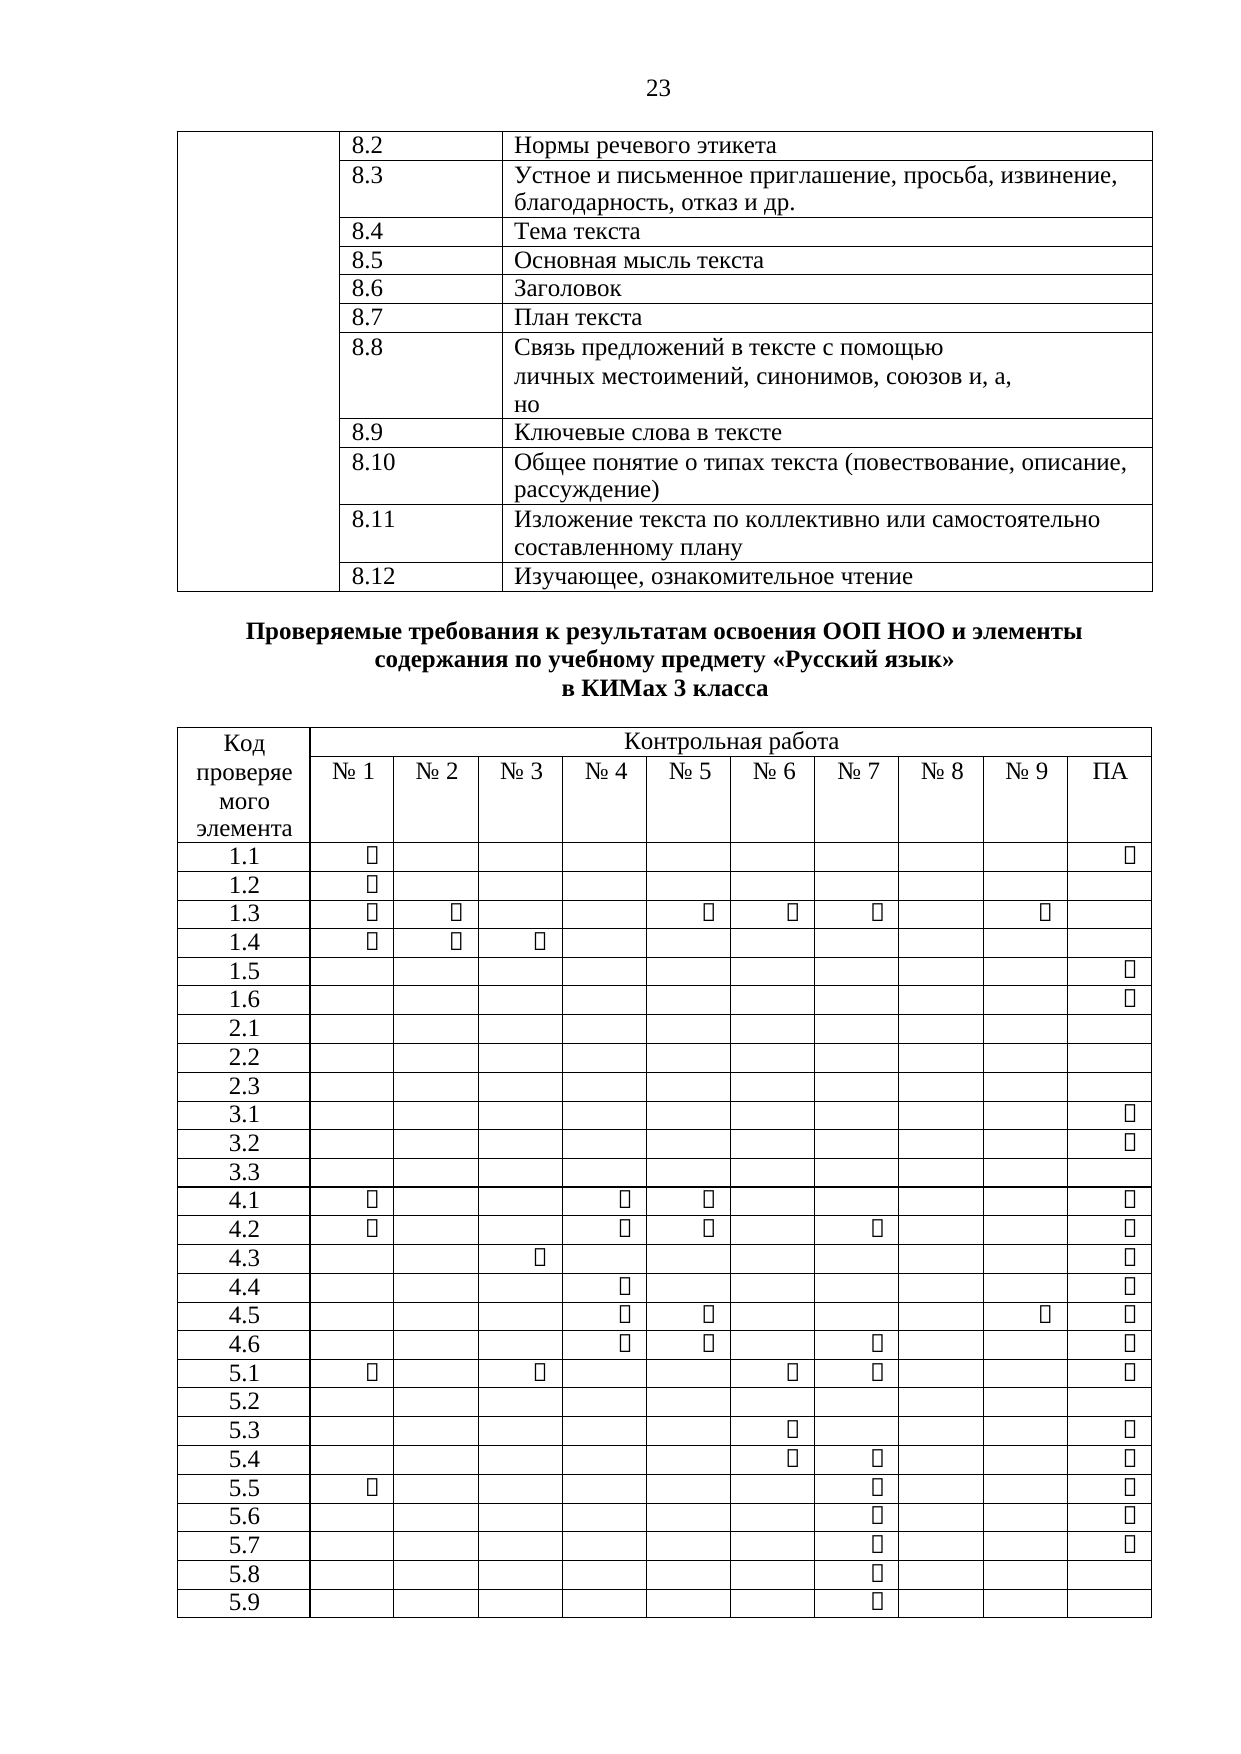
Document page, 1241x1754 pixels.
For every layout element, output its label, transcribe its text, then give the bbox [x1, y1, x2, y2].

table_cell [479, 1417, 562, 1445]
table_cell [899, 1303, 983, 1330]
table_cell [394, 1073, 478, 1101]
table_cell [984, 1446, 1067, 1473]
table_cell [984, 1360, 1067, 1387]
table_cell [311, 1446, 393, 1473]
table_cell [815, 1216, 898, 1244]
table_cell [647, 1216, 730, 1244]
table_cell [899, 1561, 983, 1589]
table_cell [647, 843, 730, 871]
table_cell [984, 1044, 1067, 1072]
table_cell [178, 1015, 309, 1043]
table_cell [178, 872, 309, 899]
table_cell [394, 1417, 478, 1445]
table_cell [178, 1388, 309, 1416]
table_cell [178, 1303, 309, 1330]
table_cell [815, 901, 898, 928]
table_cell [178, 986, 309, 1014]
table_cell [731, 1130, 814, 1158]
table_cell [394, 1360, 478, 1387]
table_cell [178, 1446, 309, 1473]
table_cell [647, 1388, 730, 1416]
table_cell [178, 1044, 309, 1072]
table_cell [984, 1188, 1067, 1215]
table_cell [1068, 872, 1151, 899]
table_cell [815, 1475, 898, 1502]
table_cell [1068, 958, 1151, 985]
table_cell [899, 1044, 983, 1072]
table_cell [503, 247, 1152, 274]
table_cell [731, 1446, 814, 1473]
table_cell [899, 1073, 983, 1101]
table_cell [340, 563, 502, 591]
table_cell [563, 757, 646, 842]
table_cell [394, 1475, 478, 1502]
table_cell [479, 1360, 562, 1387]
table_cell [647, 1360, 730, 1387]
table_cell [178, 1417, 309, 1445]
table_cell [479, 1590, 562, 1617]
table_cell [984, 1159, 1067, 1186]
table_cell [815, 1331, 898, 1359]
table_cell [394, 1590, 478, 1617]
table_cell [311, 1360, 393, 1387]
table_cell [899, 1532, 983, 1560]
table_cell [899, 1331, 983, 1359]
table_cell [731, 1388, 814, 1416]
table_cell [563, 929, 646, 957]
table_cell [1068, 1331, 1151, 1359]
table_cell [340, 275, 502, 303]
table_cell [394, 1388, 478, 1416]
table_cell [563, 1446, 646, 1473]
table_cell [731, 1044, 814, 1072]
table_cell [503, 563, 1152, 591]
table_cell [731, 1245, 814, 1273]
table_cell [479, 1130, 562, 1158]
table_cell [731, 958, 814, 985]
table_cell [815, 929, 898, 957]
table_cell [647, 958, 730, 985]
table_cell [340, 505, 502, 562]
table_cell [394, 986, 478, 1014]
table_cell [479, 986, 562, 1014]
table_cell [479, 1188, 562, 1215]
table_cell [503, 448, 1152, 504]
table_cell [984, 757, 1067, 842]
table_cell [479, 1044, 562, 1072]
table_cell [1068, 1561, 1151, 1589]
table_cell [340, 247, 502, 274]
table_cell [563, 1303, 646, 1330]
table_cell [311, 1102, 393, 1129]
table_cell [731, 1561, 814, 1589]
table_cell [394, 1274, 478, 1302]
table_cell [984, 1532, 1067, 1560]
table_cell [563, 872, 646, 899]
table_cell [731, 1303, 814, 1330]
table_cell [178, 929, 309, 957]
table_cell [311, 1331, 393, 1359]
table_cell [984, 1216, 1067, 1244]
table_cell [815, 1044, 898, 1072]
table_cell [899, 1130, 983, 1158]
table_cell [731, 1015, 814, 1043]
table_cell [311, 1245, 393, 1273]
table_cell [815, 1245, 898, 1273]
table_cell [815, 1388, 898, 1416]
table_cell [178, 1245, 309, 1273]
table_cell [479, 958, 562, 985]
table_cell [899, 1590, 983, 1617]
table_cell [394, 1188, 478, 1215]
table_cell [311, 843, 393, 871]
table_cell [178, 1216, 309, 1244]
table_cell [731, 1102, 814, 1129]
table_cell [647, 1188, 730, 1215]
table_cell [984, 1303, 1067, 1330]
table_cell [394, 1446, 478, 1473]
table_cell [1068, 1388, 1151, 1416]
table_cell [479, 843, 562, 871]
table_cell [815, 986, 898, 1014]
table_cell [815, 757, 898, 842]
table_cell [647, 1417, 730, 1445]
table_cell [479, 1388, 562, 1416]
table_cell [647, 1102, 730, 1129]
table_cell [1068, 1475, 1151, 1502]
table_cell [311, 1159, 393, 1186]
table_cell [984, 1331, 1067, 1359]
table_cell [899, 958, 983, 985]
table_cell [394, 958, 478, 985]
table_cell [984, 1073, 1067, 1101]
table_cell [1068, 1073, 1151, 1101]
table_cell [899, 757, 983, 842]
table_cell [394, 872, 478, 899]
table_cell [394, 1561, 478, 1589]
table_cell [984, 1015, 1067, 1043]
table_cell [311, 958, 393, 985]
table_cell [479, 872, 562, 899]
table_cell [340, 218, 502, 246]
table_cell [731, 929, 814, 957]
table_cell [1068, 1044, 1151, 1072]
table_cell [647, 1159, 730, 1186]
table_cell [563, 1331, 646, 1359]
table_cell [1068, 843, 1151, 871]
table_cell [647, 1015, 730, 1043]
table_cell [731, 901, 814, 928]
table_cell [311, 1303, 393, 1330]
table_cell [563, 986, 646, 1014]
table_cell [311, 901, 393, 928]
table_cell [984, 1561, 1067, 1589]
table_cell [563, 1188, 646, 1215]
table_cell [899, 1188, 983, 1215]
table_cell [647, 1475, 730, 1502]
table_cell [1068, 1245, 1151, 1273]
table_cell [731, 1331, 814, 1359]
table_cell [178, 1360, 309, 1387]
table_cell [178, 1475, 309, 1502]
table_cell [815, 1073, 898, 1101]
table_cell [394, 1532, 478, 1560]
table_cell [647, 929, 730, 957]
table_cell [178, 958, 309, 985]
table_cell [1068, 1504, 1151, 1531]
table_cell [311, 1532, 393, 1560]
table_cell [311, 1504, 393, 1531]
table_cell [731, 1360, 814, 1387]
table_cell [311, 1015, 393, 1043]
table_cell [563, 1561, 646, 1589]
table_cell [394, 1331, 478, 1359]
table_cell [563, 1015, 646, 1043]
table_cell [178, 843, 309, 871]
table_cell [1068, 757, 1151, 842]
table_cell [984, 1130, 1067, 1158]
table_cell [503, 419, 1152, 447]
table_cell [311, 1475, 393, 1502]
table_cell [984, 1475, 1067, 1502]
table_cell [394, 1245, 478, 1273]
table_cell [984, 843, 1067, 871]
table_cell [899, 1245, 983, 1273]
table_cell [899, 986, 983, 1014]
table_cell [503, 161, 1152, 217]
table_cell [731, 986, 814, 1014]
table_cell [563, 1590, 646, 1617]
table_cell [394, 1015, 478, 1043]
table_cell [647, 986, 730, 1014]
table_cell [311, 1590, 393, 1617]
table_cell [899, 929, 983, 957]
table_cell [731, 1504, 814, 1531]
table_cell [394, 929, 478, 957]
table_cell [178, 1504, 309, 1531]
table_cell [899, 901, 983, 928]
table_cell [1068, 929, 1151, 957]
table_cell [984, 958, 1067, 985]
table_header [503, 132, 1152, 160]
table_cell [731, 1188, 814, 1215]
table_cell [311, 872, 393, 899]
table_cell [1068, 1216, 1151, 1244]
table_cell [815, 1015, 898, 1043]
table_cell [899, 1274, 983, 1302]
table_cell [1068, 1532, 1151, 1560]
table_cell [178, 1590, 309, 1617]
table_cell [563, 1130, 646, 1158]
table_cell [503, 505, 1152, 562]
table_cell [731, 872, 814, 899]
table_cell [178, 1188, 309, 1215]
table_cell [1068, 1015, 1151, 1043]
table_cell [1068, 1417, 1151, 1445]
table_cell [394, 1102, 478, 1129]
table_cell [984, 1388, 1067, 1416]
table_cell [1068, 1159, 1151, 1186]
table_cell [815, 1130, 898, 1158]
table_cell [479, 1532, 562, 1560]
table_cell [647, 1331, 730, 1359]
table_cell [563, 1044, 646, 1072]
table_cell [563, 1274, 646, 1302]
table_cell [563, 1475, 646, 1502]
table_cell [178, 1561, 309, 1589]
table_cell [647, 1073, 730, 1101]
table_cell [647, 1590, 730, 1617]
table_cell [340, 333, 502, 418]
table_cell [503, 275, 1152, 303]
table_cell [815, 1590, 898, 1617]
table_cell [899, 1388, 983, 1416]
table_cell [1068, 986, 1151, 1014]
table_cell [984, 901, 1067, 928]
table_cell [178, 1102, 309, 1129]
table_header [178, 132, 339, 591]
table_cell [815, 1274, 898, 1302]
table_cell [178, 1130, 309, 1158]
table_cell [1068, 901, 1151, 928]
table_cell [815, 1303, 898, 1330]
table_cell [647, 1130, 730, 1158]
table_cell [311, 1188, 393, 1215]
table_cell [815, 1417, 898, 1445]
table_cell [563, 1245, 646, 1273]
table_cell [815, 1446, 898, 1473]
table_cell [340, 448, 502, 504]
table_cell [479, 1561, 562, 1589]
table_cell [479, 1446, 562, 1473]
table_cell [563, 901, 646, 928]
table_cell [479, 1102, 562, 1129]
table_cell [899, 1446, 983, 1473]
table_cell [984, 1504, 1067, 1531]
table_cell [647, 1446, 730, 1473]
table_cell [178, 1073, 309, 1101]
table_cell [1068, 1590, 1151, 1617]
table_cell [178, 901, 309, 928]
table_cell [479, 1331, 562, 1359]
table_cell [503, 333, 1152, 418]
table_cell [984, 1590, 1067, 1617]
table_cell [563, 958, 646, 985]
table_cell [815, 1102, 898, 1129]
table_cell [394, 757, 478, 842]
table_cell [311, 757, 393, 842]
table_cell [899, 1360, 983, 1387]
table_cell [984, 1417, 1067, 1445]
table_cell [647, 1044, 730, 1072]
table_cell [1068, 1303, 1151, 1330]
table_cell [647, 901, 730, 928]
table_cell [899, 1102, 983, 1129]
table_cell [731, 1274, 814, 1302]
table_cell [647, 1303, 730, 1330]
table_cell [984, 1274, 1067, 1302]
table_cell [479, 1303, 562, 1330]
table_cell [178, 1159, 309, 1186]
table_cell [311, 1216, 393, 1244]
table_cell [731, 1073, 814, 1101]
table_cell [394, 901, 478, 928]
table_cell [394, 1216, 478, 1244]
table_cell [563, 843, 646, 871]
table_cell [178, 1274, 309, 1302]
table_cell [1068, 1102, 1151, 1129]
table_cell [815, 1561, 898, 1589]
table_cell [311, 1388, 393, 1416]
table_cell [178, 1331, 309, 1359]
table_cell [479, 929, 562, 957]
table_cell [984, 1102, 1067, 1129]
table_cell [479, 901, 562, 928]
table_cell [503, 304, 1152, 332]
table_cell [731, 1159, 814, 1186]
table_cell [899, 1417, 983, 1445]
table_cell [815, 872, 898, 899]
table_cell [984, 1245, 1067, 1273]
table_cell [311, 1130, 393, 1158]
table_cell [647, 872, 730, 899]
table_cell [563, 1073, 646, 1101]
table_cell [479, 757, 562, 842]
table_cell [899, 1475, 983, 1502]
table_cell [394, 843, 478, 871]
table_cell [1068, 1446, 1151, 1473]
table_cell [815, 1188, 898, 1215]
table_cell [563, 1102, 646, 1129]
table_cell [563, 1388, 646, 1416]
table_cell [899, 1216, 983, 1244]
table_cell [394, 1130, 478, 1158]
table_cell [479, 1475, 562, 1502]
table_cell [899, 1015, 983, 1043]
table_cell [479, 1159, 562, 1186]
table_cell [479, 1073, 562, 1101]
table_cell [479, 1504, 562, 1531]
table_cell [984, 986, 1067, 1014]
text в КИМах 3 класса [175, 673, 1154, 702]
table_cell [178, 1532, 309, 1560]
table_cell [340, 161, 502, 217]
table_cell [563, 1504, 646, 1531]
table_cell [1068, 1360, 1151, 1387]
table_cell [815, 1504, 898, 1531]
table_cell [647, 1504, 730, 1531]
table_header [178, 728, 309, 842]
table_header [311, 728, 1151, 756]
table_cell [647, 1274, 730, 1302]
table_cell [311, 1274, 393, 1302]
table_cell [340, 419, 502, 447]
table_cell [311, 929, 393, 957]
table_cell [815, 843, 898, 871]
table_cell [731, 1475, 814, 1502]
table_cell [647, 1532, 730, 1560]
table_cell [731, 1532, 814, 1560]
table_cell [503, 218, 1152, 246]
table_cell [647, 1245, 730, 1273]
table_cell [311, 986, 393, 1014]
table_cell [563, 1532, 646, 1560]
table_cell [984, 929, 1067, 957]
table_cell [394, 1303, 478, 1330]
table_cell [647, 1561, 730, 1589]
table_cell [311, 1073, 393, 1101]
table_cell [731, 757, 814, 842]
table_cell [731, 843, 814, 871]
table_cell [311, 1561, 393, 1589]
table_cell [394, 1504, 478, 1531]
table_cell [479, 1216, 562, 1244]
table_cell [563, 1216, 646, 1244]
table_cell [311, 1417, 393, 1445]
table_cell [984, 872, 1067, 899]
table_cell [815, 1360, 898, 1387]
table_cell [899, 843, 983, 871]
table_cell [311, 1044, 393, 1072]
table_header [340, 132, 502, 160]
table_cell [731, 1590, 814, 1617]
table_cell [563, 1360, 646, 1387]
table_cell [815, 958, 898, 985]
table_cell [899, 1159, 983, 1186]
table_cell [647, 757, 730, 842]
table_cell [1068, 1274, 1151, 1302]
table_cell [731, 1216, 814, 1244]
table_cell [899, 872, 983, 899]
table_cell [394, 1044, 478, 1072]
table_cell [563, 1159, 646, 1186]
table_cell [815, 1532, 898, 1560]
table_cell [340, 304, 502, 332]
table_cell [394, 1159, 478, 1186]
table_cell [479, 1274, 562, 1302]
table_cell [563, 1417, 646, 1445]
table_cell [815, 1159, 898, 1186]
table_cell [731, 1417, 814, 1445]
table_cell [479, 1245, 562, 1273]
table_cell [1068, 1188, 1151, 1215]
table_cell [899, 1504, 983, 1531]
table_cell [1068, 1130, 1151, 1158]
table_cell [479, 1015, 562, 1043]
subtitle Проверяемые требования к результатам освоения ООП НОО и элементы содержания по учебному предмету «Русский язык» [246, 617, 1083, 673]
